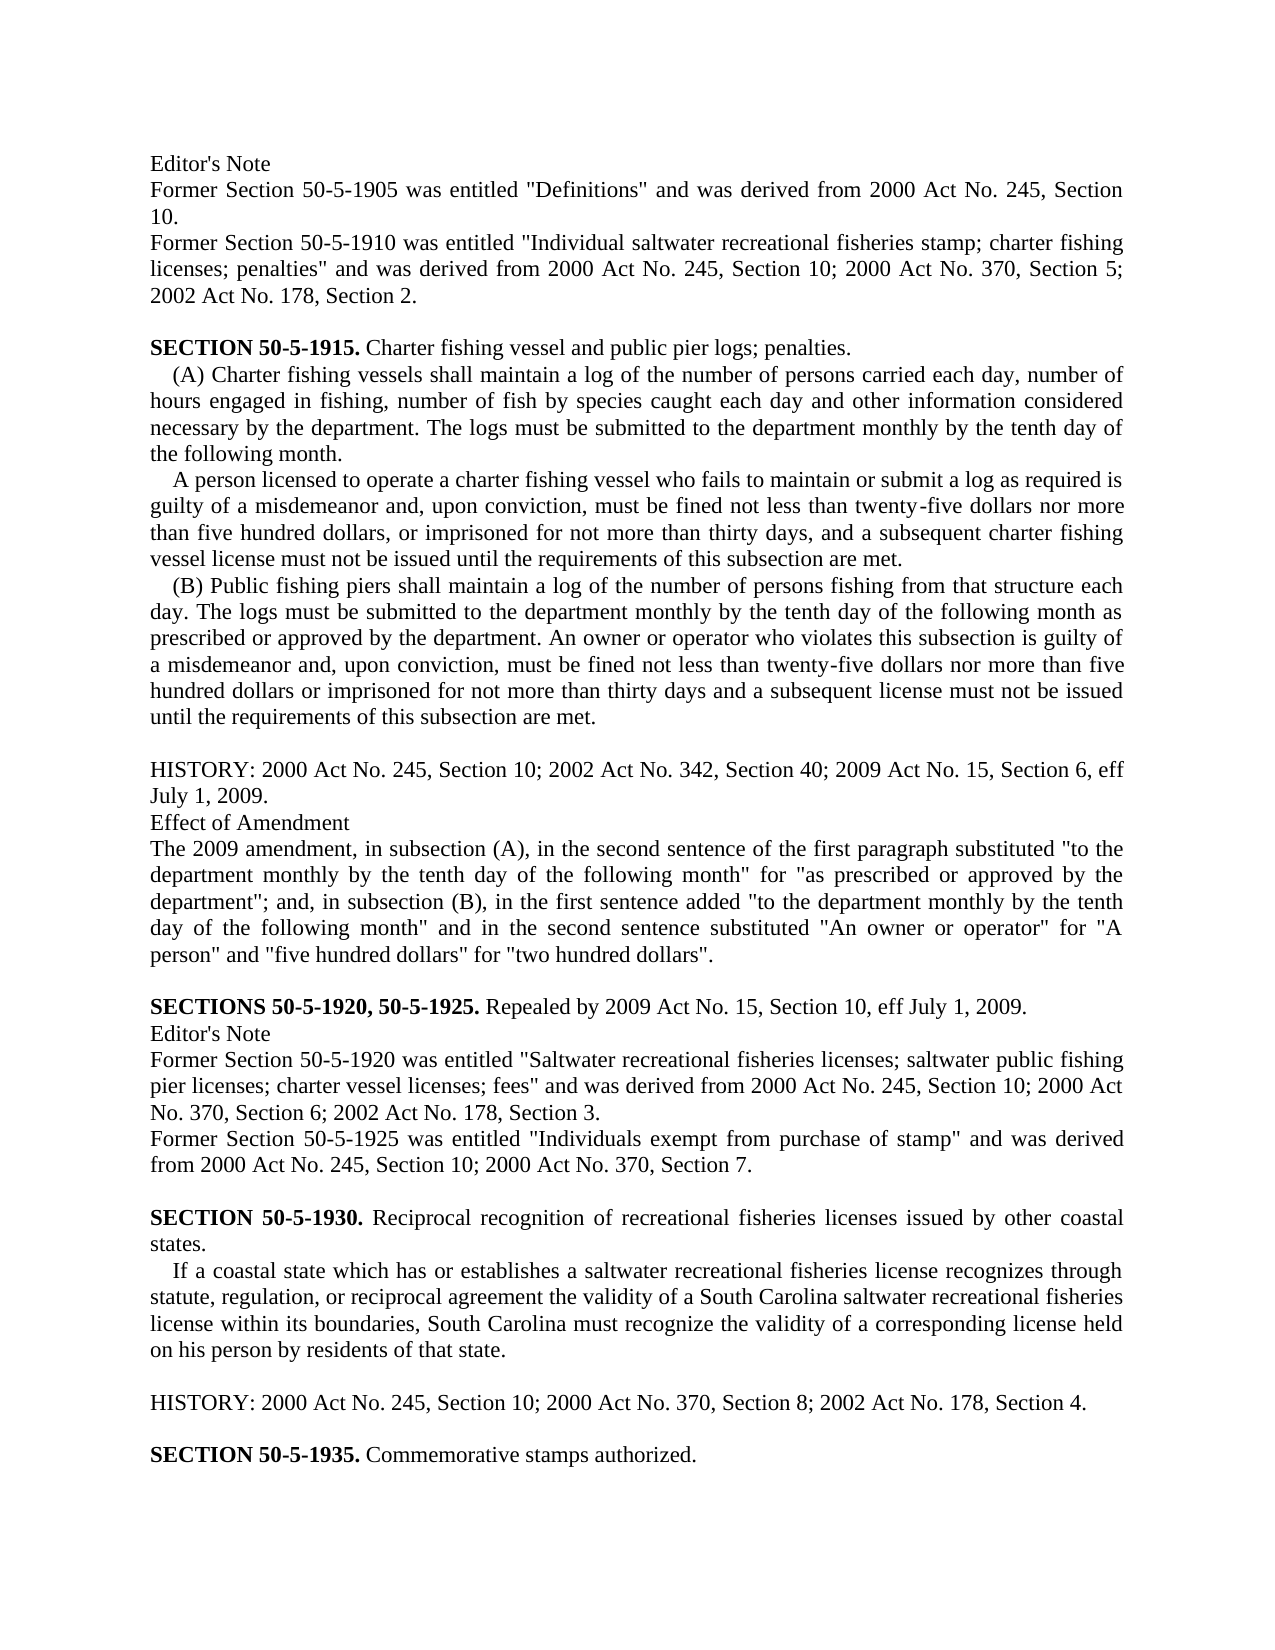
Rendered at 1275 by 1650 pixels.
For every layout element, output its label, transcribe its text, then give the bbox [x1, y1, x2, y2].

text Editor's Note [150, 1020, 1125, 1046]
text Effect of Amendment [150, 809, 1125, 835]
text SECTION 50-5-1915. Charter fishing vessel and public pier logs; penalties. [150, 334, 1125, 361]
text HISTORY: 2000 Act No. 245, Section 10; 2002 Act No. 342, Section 40; 2009 Act No. 15, Section 6, eff July 1, 2009. [150, 756, 1125, 809]
text Former Section 50-5-1905 was entitled "Definitions" and was derived from 2000 Act No. 245, Section 10. [150, 176, 1125, 229]
text Editor's Note [150, 150, 1125, 176]
text (B) Public fishing piers shall maintain a log of the number of persons fishing from that structure each day. The logs must be submitted to the department monthly by the tenth day of the following month as prescribed or approved by the department. An owner or operator who violates this subsection is guilty of a misdemeanor and, upon conviction, must be fined not less than twenty-five dollars nor more than five hundred dollars or imprisoned for not more than thirty days and a subsequent license must not be issued until the requirements of this subsection are met. [150, 572, 1125, 730]
text Former Section 50-5-1910 was entitled "Individual saltwater recreational fisheries stamp; charter fishing licenses; penalties" and was derived from 2000 Act No. 245, Section 10; 2000 Act No. 370, Section 5; 2002 Act No. 178, Section 2. [150, 229, 1125, 308]
text Former Section 50-5-1920 was entitled "Saltwater recreational fisheries licenses; saltwater public fishing pier licenses; charter vessel licenses; fees" and was derived from 2000 Act No. 245, Section 10; 2000 Act No. 370, Section 6; 2002 Act No. 178, Section 3. [150, 1046, 1125, 1125]
text HISTORY: 2000 Act No. 245, Section 10; 2000 Act No. 370, Section 8; 2002 Act No. 178, Section 4. [150, 1389, 1125, 1415]
text A person licensed to operate a charter fishing vessel who fails to maintain or submit a log as required is guilty of a misdemeanor and, upon conviction, must be fined not less than twenty-five dollars nor more than five hundred dollars, or imprisoned for not more than thirty days, and a subsequent charter fishing vessel license must not be issued until the requirements of this subsection are met. [150, 466, 1125, 572]
text SECTION 50-5-1930. Reciprocal recognition of recreational fisheries licenses issued by other coastal states. [150, 1204, 1125, 1257]
text The 2009 amendment, in subsection (A), in the second sentence of the first paragraph substituted "to the department monthly by the tenth day of the following month" for "as prescribed or approved by the department"; and, in subsection (B), in the first sentence added "to the department monthly by the tenth day of the following month" and in the second sentence substituted "An owner or operator" for "A person" and "five hundred dollars" for "two hundred dollars". [150, 835, 1125, 967]
text (A) Charter fishing vessels shall maintain a log of the number of persons carried each day, number of hours engaged in fishing, number of fish by species caught each day and other information considered necessary by the department. The logs must be submitted to the department monthly by the tenth day of the following month. [150, 361, 1125, 466]
text If a coastal state which has or establishes a saltwater recreational fisheries license recognizes through statute, regulation, or reciprocal agreement the validity of a South Carolina saltwater recreational fisheries license within its boundaries, South Carolina must recognize the validity of a corresponding license held on his person by residents of that state. [150, 1257, 1125, 1362]
text SECTIONS 50-5-1920, 50-5-1925. Repealed by 2009 Act No. 15, Section 10, eff July 1, 2009. [150, 993, 1125, 1020]
text SECTION 50-5-1935. Commemorative stamps authorized. [150, 1441, 1125, 1468]
text Former Section 50-5-1925 was entitled "Individuals exempt from purchase of stamp" and was derived from 2000 Act No. 245, Section 10; 2000 Act No. 370, Section 7. [150, 1125, 1125, 1178]
